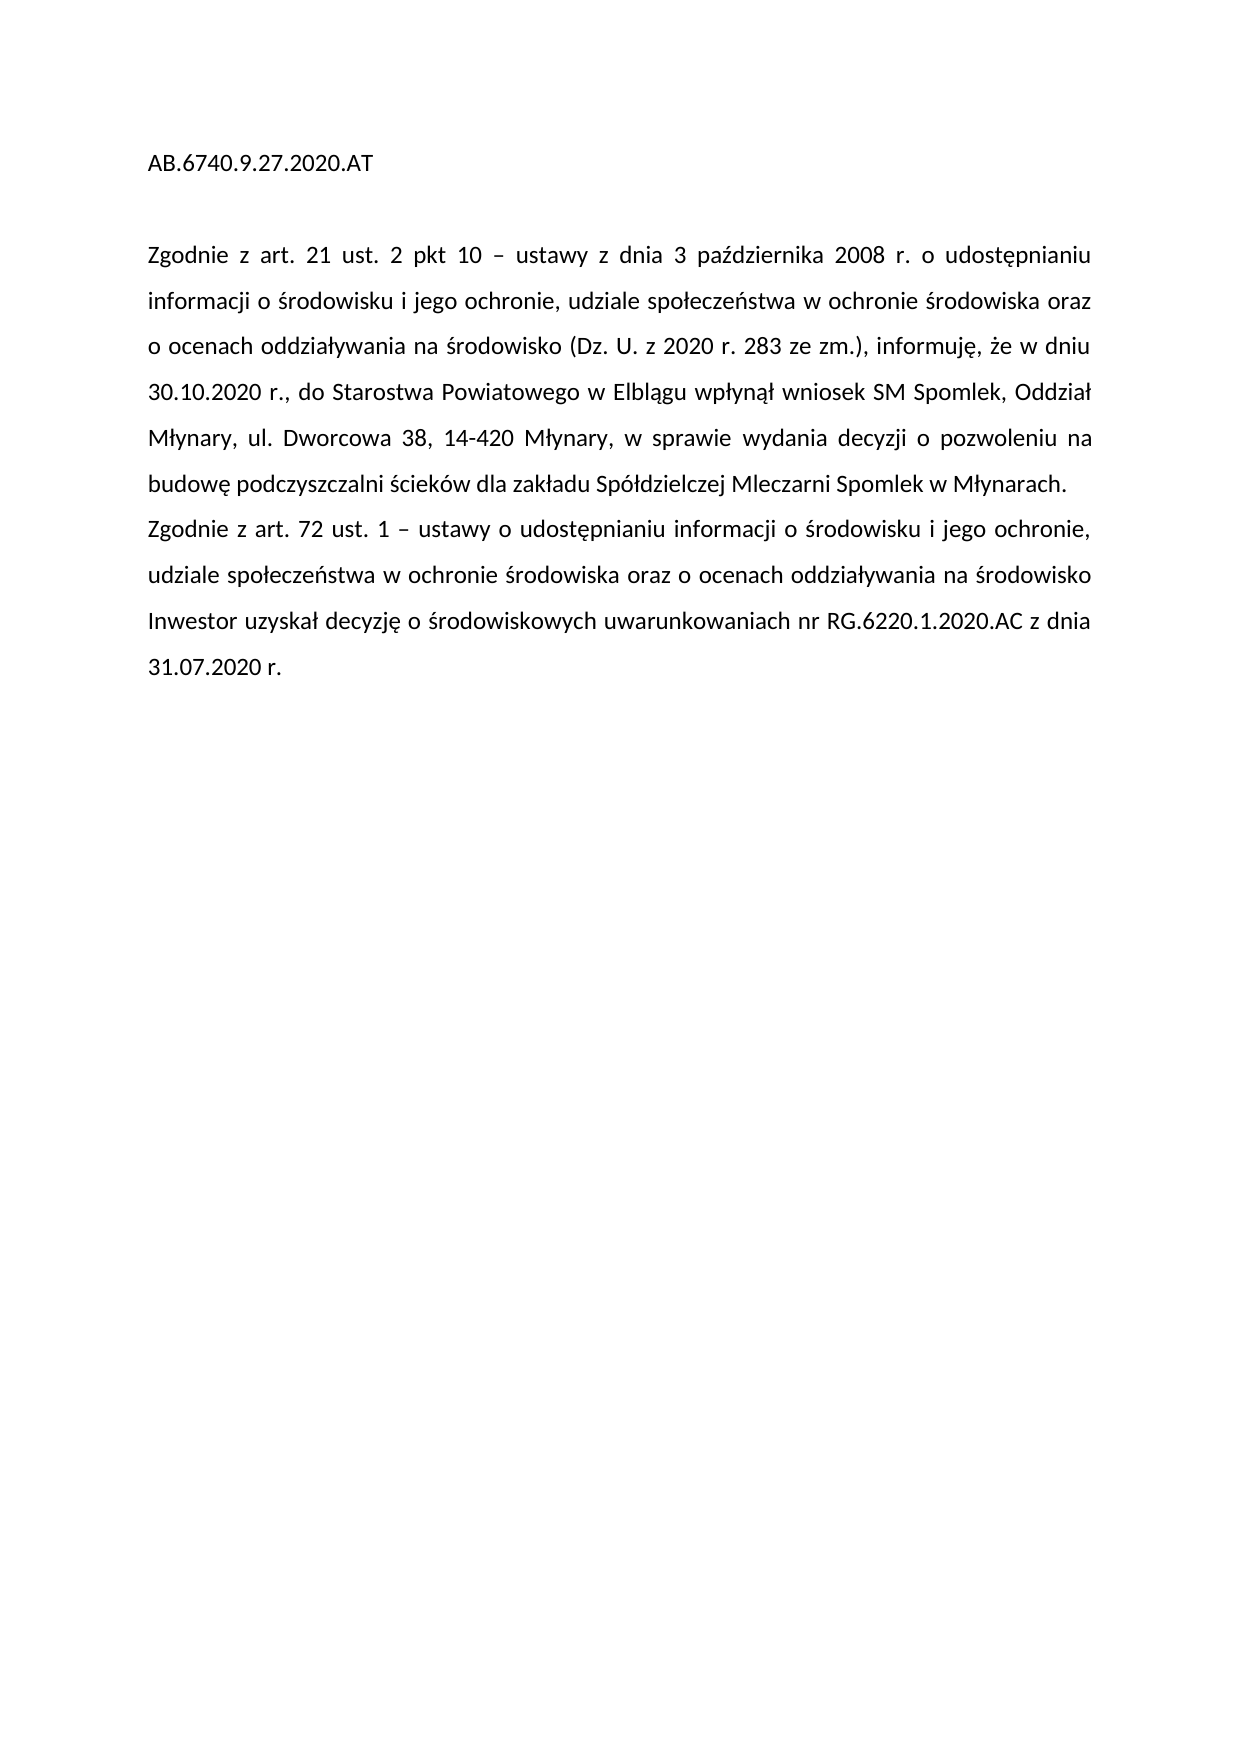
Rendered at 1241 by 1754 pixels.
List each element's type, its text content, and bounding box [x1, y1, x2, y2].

text AB.6740.9.27.2020.AT [148, 148, 1093, 178]
text Zgodnie z art. 21 ust. 2 pkt 10 – ustawy z dnia 3 października 2008 r. o udostępnianiu informacji o środowisku i jego ochronie, udziale społeczeństwa w ochronie środowiska oraz o ocenach oddziaływania na środowisko (Dz. U. z 2020 r. 283 ze zm.), informuję, że w dniu 30.10.2020 r., do Starostwa Powiatowego w Elblągu wpłynął wniosek SM Spomlek, Oddział Młynary, ul. Dworcowa 38, 14-420 Młynary, w sprawie decyzji o pozwoleniu na podczyszczalni ścieków dla zakładu Spółdzielczej Mleczarni Spomlek w Młynarach. [148, 239, 1093, 498]
text Zgodnie z art. 72 ust. 1 – ustawy o udostępnianiu informacji o środowisku i jego ochronie, udziale społeczeństwa w ochronie środowiska oraz o ocenach oddziaływania na środowisko Inwestor uzyskał decyzję o środowiskowych uwarunkowaniach nr RG.6220.1.2020.AC z dnia 31.07.2020 r. [148, 513, 1093, 681]
